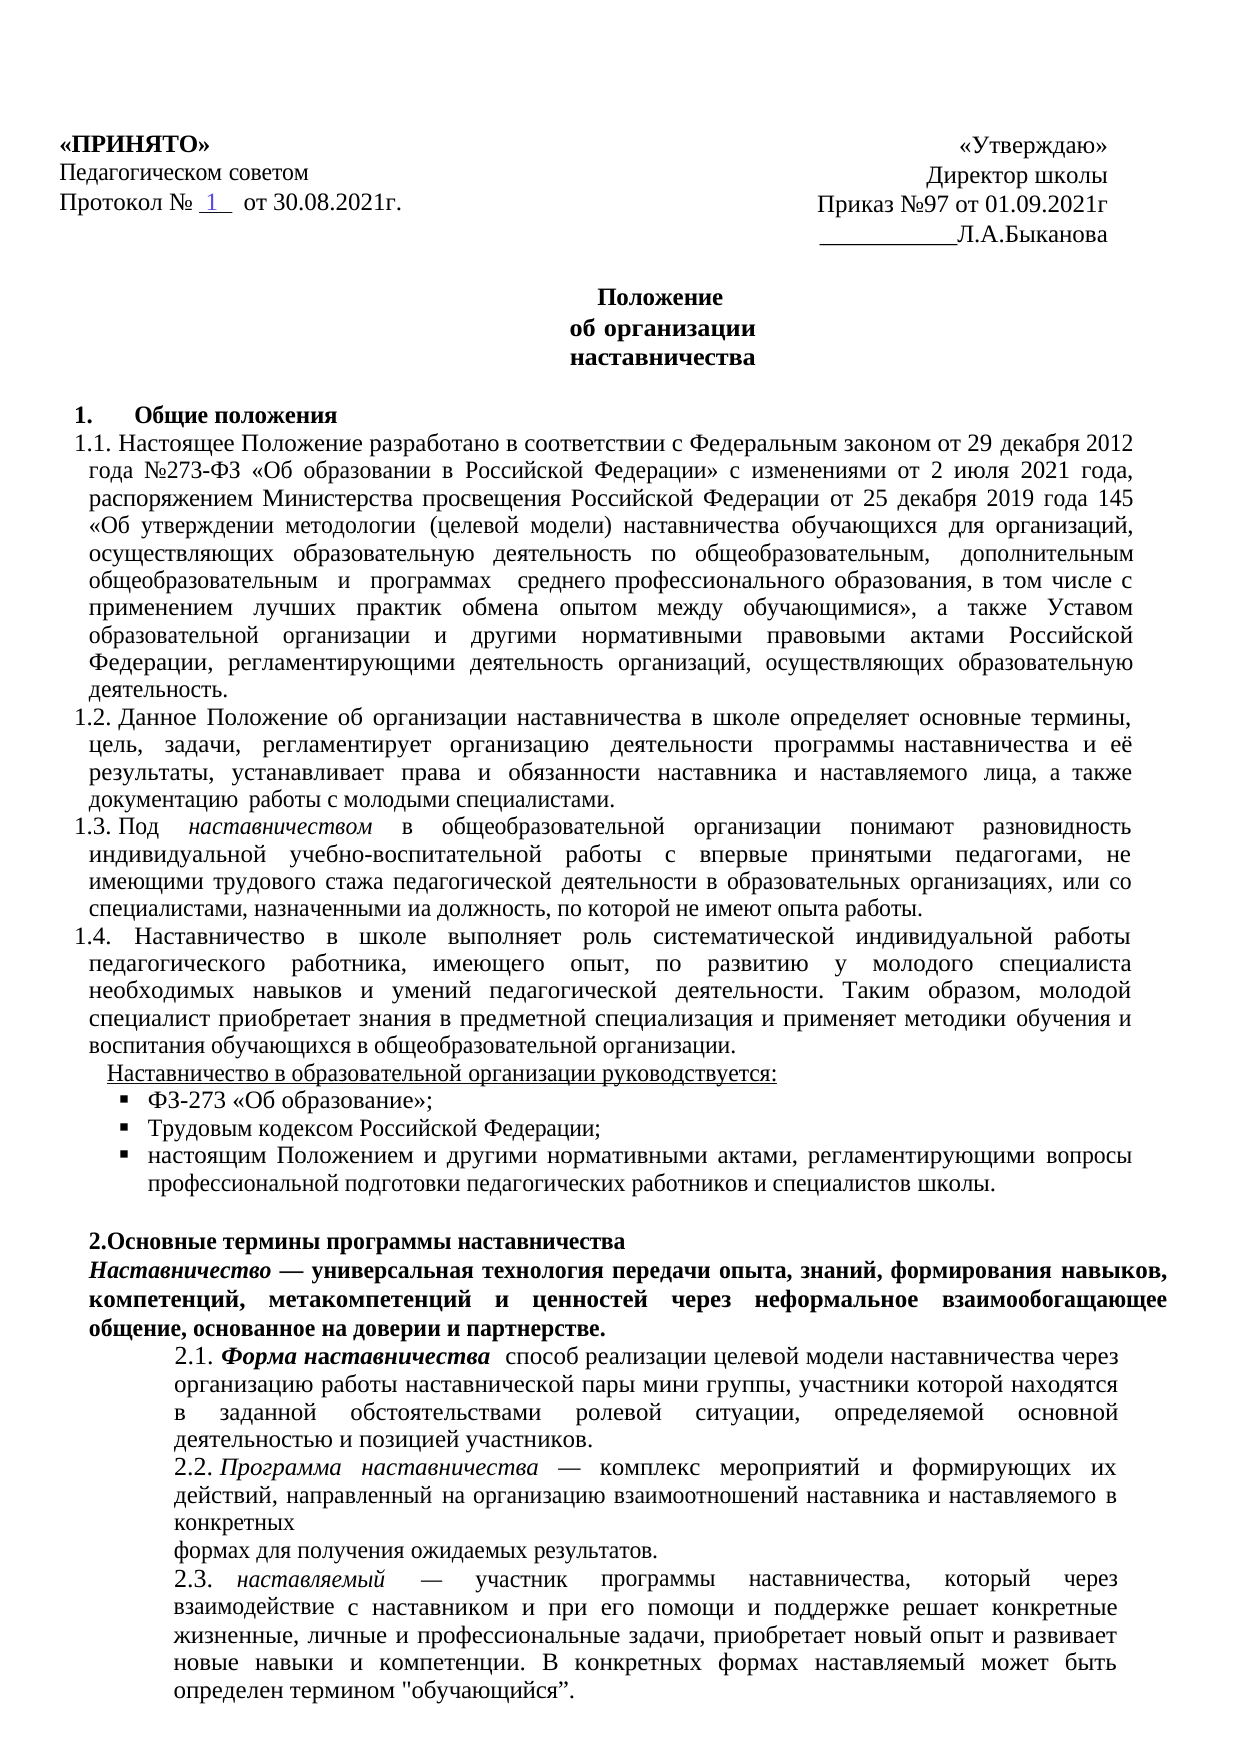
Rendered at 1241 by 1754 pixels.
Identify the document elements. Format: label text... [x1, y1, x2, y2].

subtitle 2.Основные термины программы наставничества [89, 1226, 1167, 1255]
title Положение [471, 282, 850, 311]
table_header «ПРИНЯТО» Педагогическом советом Протокол № 1 от 30.08.2021г. [48, 129, 583, 272]
list наставляемый — участник программы наставничества, который через взаимодействие с наставником и при его помощи и поддержке решает конкретные жизненные, личные и профессиональные задачи, приобретает новый опыт и развивает новые навыки и компетенции. В конкретных формах наставляемый может быть определен термином "обучающийся”. [173, 1564, 1118, 1703]
list Настоящее Положение разработано в соответствии с Федеральным законом от 29 декабря 2012 года №273-ФЗ «Об образовании в Российской Федерации» с изменениями от 2 июля 2021 года, распоряжением Министерства просвещения Российской Федерации от 25 декабря 2019 года 145 «Об утверждении методологии (целевой модели) наставничества обучающихся для организаций, осуществляющих образовательную деятельность по общеобразовательным, дополнительным общеобразовательным и программах среднего профессионального образования, в том числе с применением лучших практик обмена опытом между обучающимися», а также Уставом образовательной организации и другими нормативными правовыми актами Российской Федерации, регламентирующими деятельность организаций, осуществляющих образовательную деятельность. [74, 429, 1134, 703]
list настоящим Положением и другими нормативными актами, регламентирующими вопросы профессиональной подготовки педагогических работников и специалистов школы. [118, 1142, 1132, 1197]
list Под наставничеством в общеобразовательной организации понимают разновидность индивидуальной учебно-воспитательной работы с впервые принятыми педагогами, не имеющими трудового стажа педагогической деятельности в образовательных opгaнизaцияx, или со специалистами, назначенными иа должность, по которой не имеют опыта работы. [74, 813, 1132, 922]
list Форма наставничества способ реализации целевой модели наставничества через организацию работы наставнической пары мини группы, участники которой находятся в заданной обстоятельствами ролевой ситуации, определяемой основной деятельностью и позицией yчacтникoв. [174, 1341, 1119, 1453]
list Программа наставничества — комплекс мероприятий и формирующих их действий, направленный на организацию взаимоотношений наставника и наставляемого в конкретных [174, 1453, 1117, 1536]
list Наставничество в школе выполняет роль систематической индивидуальной работы педагогического работника, имеющего опыт, по развитию у молодого специалиста необходимых навыков и умений педагогической деятельности. Таким образом, молодой специалист приобретает знания в предметной специализация и применяет методики обучения и воспитания обучающихся в общеобразовательной организации. [74, 922, 1131, 1059]
list Данное Положение об организации наставничества в школе определяет основные термины, цель, задачи, регламентирует организацию деятельности программы наставничества и её результаты, устанавливает права и обязанности наставника и наставляемого лица, а также документацию работы с молодыми специалистами. [74, 703, 1133, 813]
text формах для получения ожидаемых результатов. [174, 1536, 1167, 1564]
subtitle Общие положения [74, 401, 1167, 429]
table_header «Утверждаю» Директор школы Приказ №97 от 01.09.2021г ___________Л.А.Быканова [583, 129, 1119, 272]
list Трудовым кодексом Российской Федерации; [118, 1114, 1167, 1142]
text Наставничество в образовательной организации руководствуется: [59, 1059, 888, 1087]
subtitle Наставничество — универсальная технология передачи опыта, знaний, формирования навыков, компетенций, метакомпетенций и ценностей через неформальное взаимообогащающее общение, основанное на доверии и партнерстве. [89, 1255, 1167, 1341]
text об организации наставничества [475, 313, 850, 371]
list ФЗ-273 «Об образование»; [118, 1087, 888, 1114]
